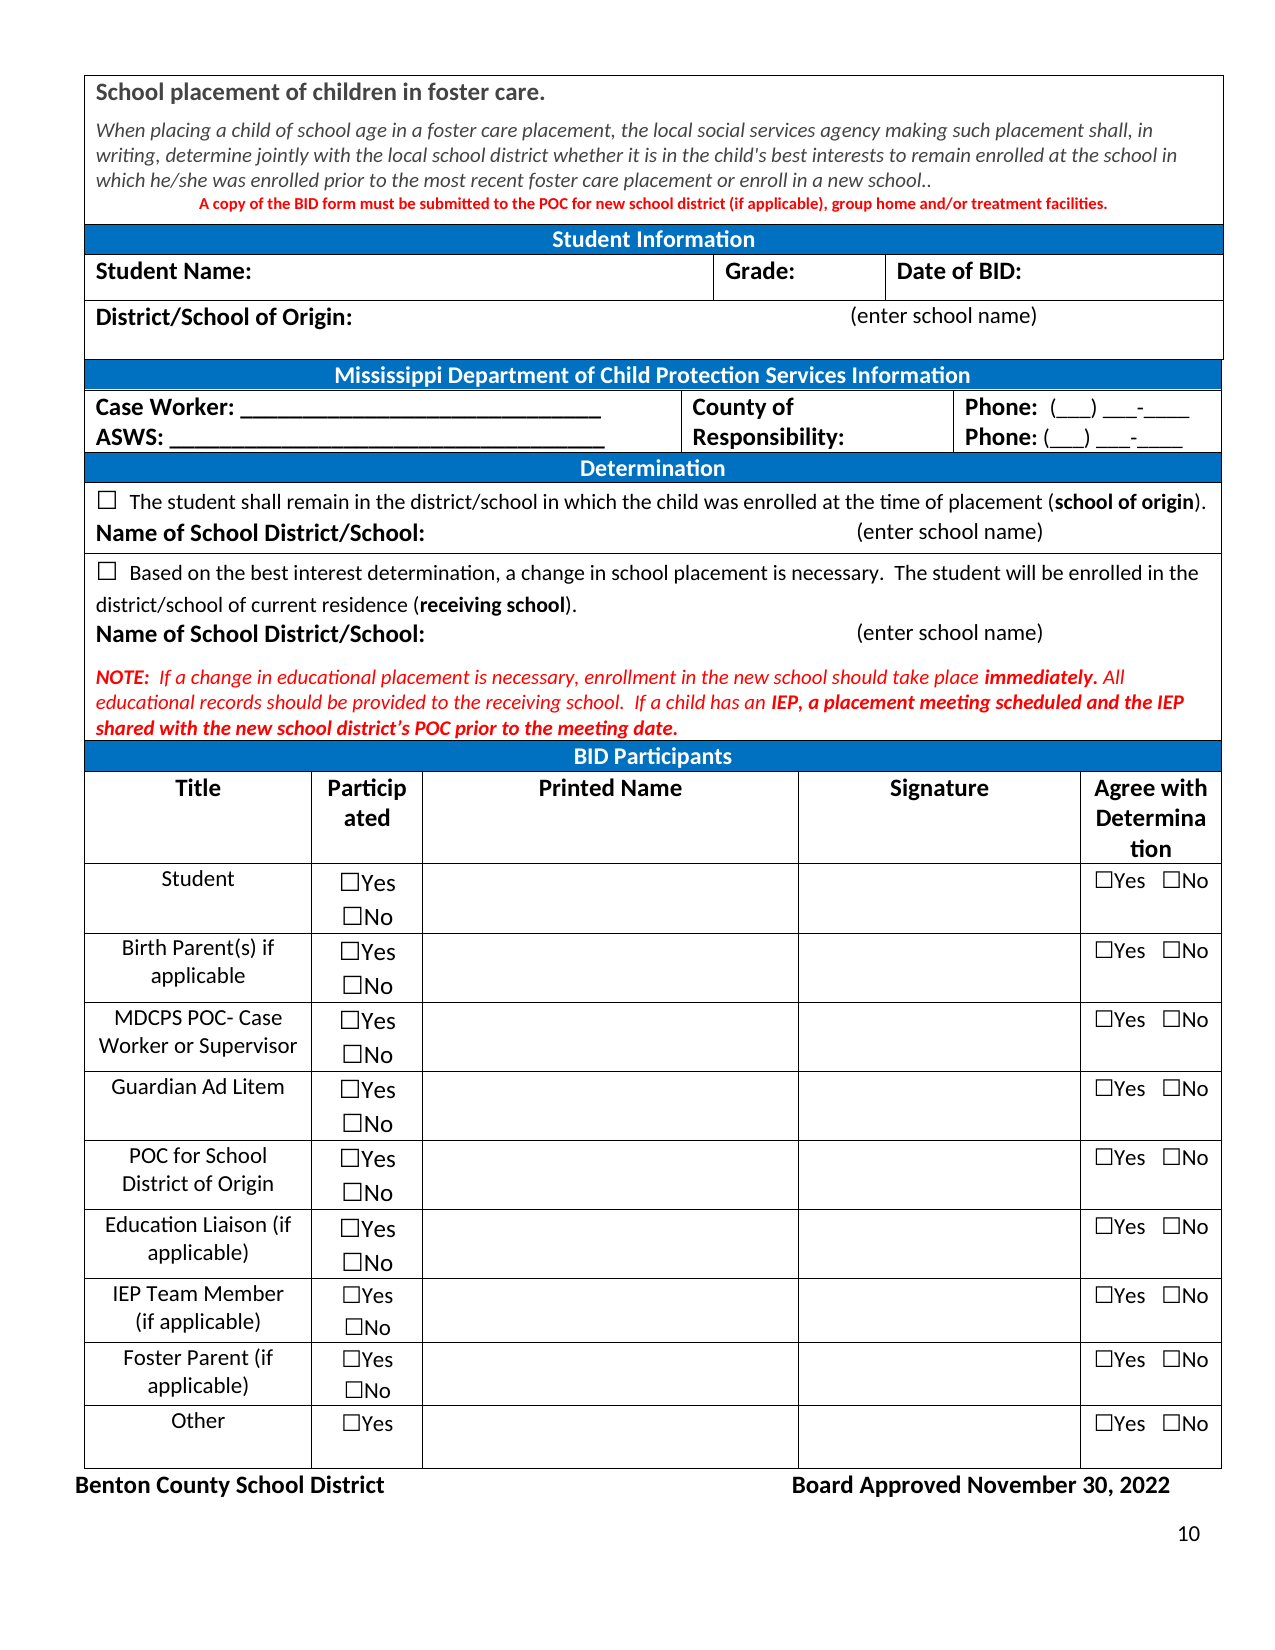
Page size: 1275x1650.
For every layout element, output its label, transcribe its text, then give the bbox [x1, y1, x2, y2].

table_cell Yes No [1081, 1141, 1221, 1209]
table_cell Phone: Phone: [954, 391, 1221, 452]
table_cell [845, 618, 1221, 654]
table_cell [799, 1279, 1080, 1342]
table_cell [423, 1141, 798, 1209]
table_cell Yes No [312, 1072, 422, 1140]
table_cell [799, 1406, 1080, 1467]
table_cell Other [85, 1406, 311, 1467]
table_cell IEP Team Member (if applicable) [85, 1279, 311, 1342]
table_cell Yes No [1081, 1003, 1221, 1071]
table_cell Date of BID: [886, 255, 1223, 300]
table_cell Name of School District/School: [85, 618, 845, 654]
table_cell Grade: [714, 255, 885, 300]
table_cell Yes No [312, 1003, 422, 1071]
table_cell Foster Parent (if applicable) [85, 1343, 311, 1405]
table_cell Yes No [312, 864, 422, 932]
table_cell [799, 1003, 1080, 1071]
table_cell Yes No [312, 1406, 422, 1467]
table_cell [423, 1072, 798, 1140]
table_cell Yes No [1081, 934, 1221, 1002]
table_cell Signature [799, 772, 1080, 863]
table_cell Yes No [1081, 1072, 1221, 1140]
table_cell [799, 1210, 1080, 1278]
table_cell Yes No [1081, 1279, 1221, 1342]
table_cell [839, 301, 1223, 359]
table_cell School placement of children in foster care. When placing a child of school age in a foster care placement, the local social services agency making such placement shall, in writing, determine jointly with the local school district whether it is in the child's best interests to remain enrolled at the school in which he/she was enrolled prior to the most recent foster care placement or enroll in a new school.. A copy of the BID form must be submitted to the POC for new school district (if applicable), group home and/or treatment facilities. [85, 76, 1223, 223]
table_cell Yes No [312, 934, 422, 1002]
table_cell NOTE: If a change in educational placement is necessary, enrollment in the new school should take place immediately. All educational records should be provided to the receiving school. If a child has an IEP, a placement meeting scheduled and the IEP shared with the new school district’s POC prior to the meeting date. [85, 654, 1221, 740]
table_cell [423, 864, 798, 932]
table_cell Name of School District/School: [85, 517, 845, 553]
table_cell POC for School District of Origin [85, 1141, 311, 1209]
table_cell Student Information [85, 225, 1223, 254]
table_cell [799, 864, 1080, 932]
table_cell [423, 1406, 798, 1467]
table_cell [799, 1072, 1080, 1140]
table_cell [423, 1279, 798, 1342]
table_cell [799, 1141, 1080, 1209]
table_cell Yes No [312, 1210, 422, 1278]
table_cell [799, 934, 1080, 1002]
table_cell Determination [85, 453, 1221, 482]
table_cell Yes No [1081, 864, 1221, 932]
table_cell [845, 517, 1221, 553]
table_cell Student [85, 864, 311, 932]
table_cell Birth Parent(s) if applicable [85, 934, 311, 1002]
table_cell Yes No [312, 1141, 422, 1209]
table_cell [423, 934, 798, 1002]
table_cell Yes No [1081, 1406, 1221, 1467]
table_cell Mississippi Department of Child Protection Services Information [85, 360, 1221, 389]
table_cell Based on the best interest determination, a change in school placement is necessary. The student will be enrolled in the district/school of current residence (receiving school). [85, 554, 1221, 618]
table_cell The student shall remain in the district/school in which the child was enrolled at the time of placement (school of origin). [85, 483, 1221, 517]
table_cell County of Responsibility: [682, 391, 953, 452]
table_cell [423, 1003, 798, 1071]
table_cell Yes No [312, 1279, 422, 1342]
table_cell Yes No [1081, 1343, 1221, 1405]
table_cell Yes No [312, 1343, 422, 1405]
table_cell MDCPS POC- Case Worker or Supervisor [85, 1003, 311, 1071]
table_cell Agree with Determination [1081, 772, 1221, 863]
table_cell [423, 1210, 798, 1278]
table_cell Student Name: [85, 255, 713, 300]
table_cell [799, 1343, 1080, 1405]
table_cell [423, 1343, 798, 1405]
table_cell Guardian Ad Litem [85, 1072, 311, 1140]
table_cell Education Liaison (if applicable) [85, 1210, 311, 1278]
table_cell Title [85, 772, 311, 863]
table_cell Printed Name [423, 772, 798, 863]
table_cell Case Worker: _____________________________ ASWS: ___________________________________ [85, 391, 681, 452]
table_cell District/School of Origin: [85, 301, 839, 359]
table_cell Participated [312, 772, 422, 863]
table_cell BID Participants [85, 741, 1221, 771]
table_cell Yes No [1081, 1210, 1221, 1278]
